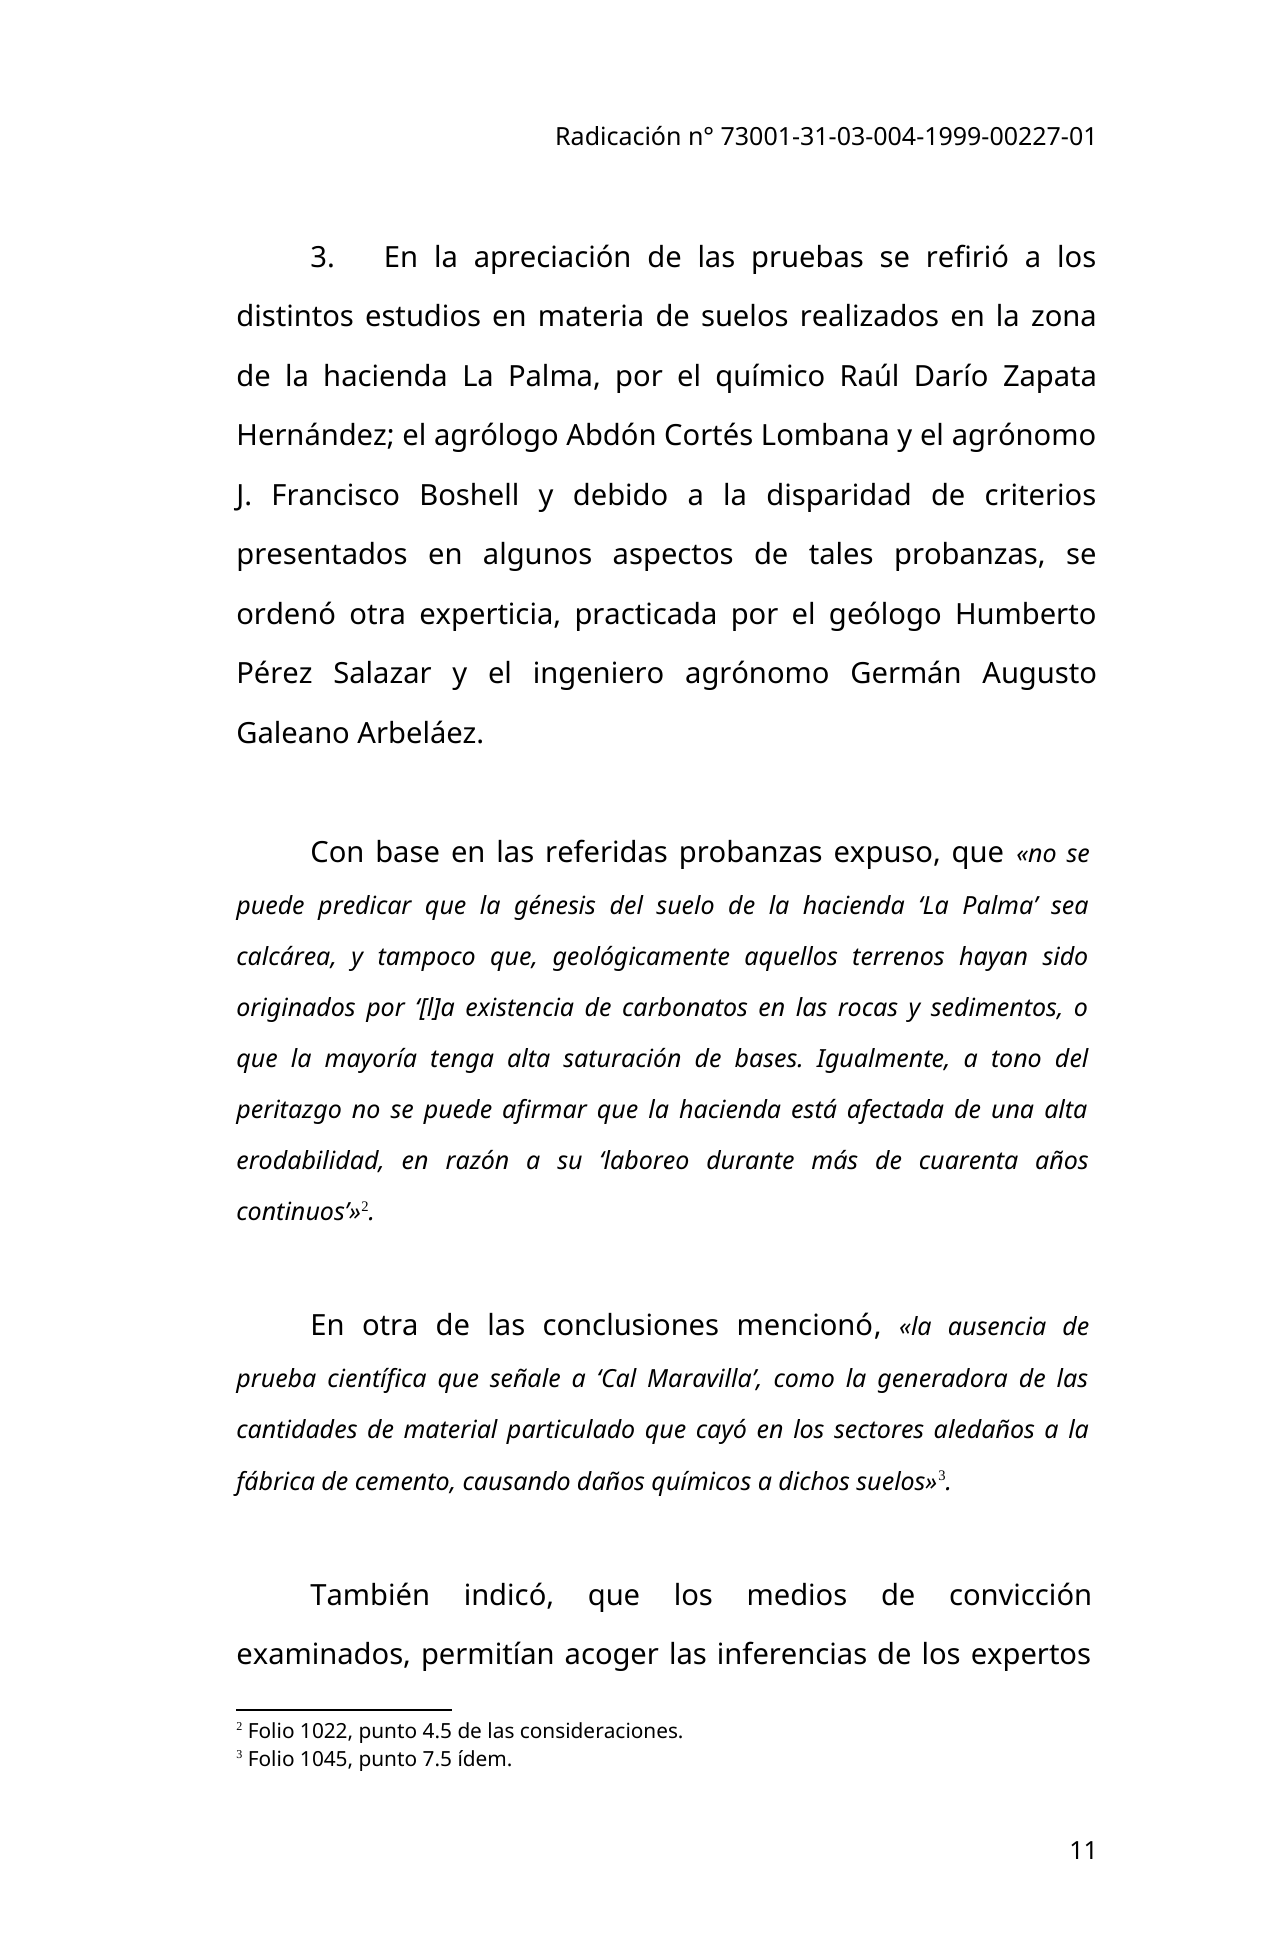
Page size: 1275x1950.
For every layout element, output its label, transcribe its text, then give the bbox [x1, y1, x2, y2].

text En otra de las conclusiones mencionó, «la ausencia de prueba científica que señale a ‘Cal Maravilla’, como la generadora de las cantidades de material particulado que cayó en los sectores aledaños a la fábrica de cemento, causando daños químicos a dichos suelos». [236, 1304, 1092, 1497]
text 3. En la apreciación de las pruebas se refirió a los distintos estudios en materia de suelos realizados en la zona de la hacienda La Palma, por el químico Raúl Darío Zapata Hernández; el agrólogo Abdón Cortés Lombana y el agrónomo J. Francisco Boshell y debido a la disparidad de criterios presentados en algunos aspectos de tales probanzas, se ordenó otra experticia, practicada por el geólogo Humberto Pérez Salazar y el ingeniero agrónomo Germán Augusto Galeano Arbeláez. [236, 236, 1098, 752]
text Con base en las referidas probanzas expuso, que «no se puede predicar que la génesis del suelo de la hacienda ‘La Palma’ sea calcárea, y tampoco que, geológicamente aquellos terrenos hayan sido originados por ‘[l]a existencia de carbonatos en las rocas y sedimentos, o que la mayoría tenga alta saturación de bases. Igualmente, a tono del peritazgo no se puede afirmar que la hacienda está afectada de una alta erodabilidad, en razón a su ‘laboreo durante más de cuarenta años continuos’». [236, 831, 1092, 1228]
